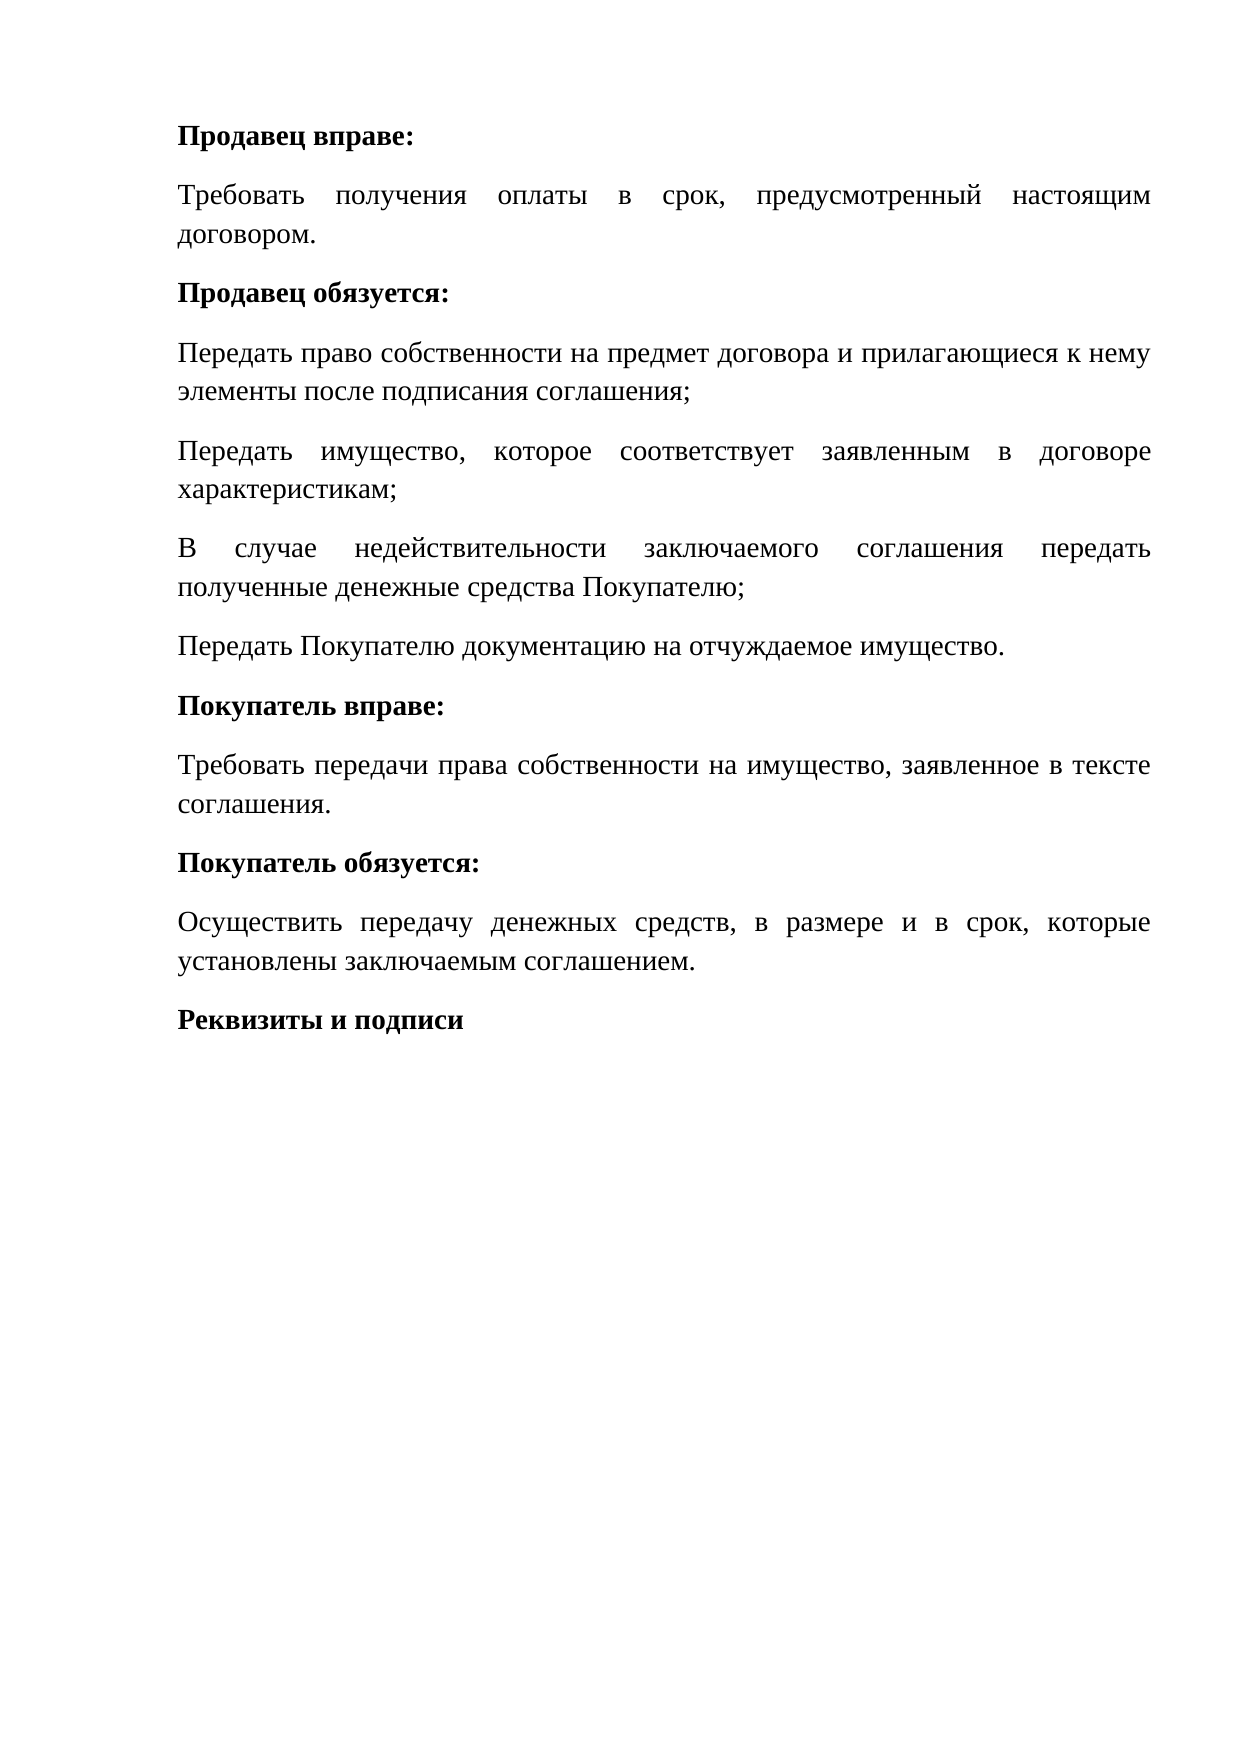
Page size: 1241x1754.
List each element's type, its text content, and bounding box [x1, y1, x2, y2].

text Осуществить передачу денежных средств, в размере и в срок, которые установлены заключаемым соглашением. [177, 904, 1152, 977]
text Требовать передачи права собственности на имущество, заявленное в тексте соглашения. [177, 747, 1152, 819]
text Продавец вправе: [177, 118, 1152, 152]
text Требовать получения оплаты в срок, предусмотренный настоящим договором. [177, 177, 1152, 249]
text Передать имущество, которое соответствует заявленным в договоре характеристикам; [177, 433, 1152, 505]
text Передать Покупателю документацию на отчуждаемое имущество. [177, 628, 1152, 662]
text Реквизиты и подписи [177, 1002, 1152, 1036]
text Покупатель обязуется: [177, 845, 1152, 879]
text Передать право собственности на предмет договора и прилагающиеся к нему элементы после подписания соглашения; [177, 335, 1152, 407]
text Продавец обязуется: [177, 275, 1152, 309]
text Покупатель вправе: [177, 688, 1152, 721]
text В случае недействительности заключаемого соглашения передать полученные денежные средства Покупателю; [177, 531, 1152, 603]
